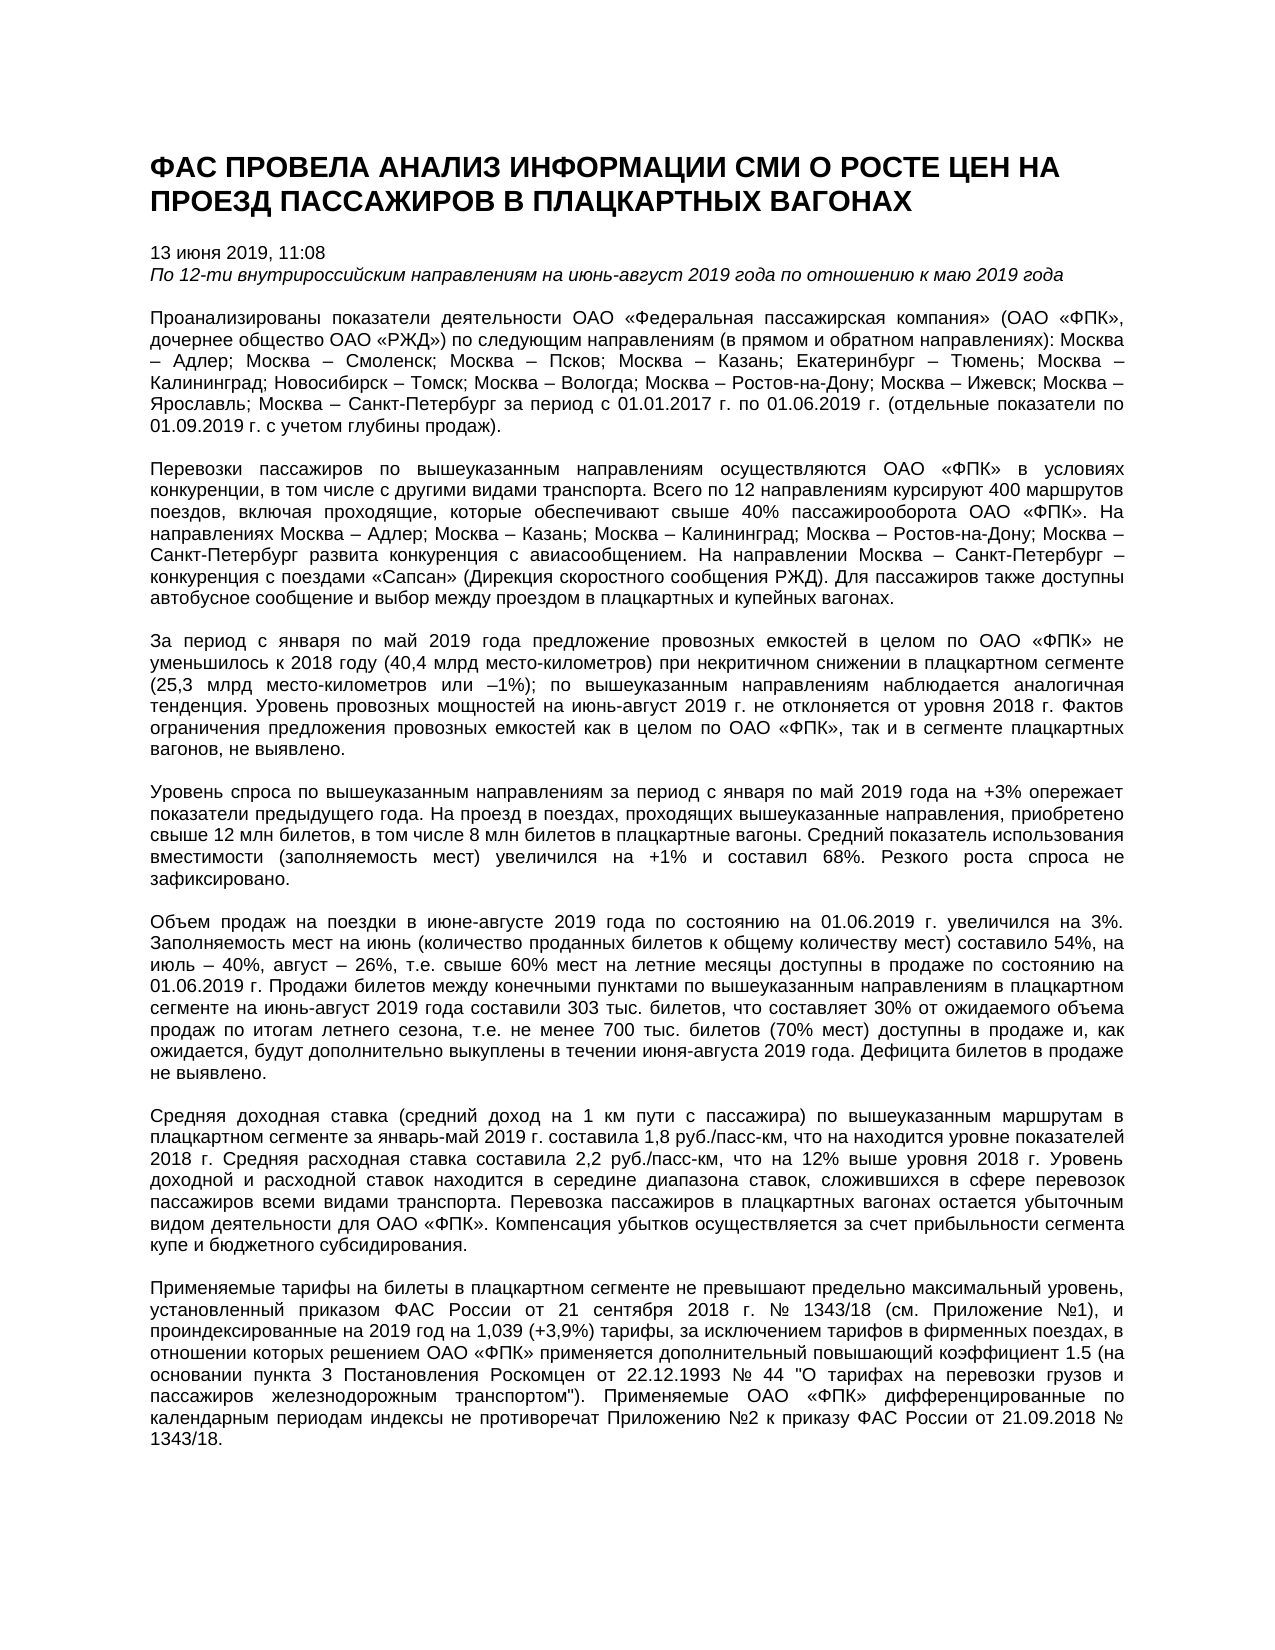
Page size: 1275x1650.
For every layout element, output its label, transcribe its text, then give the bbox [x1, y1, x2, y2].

text Уровень спроса по вышеуказанным направлениям за период с января по май 2019 года на +3% опережает показатели предыдущего года. На проезд в поездах, проходящих вышеуказанные направления, приобретено свыше 12 млн билетов, в том числе 8 млн билетов в плацкартные вагоны. Средний показатель использования вместимости (заполняемость мест) увеличился на +1% и составил 68%. Резкого роста спроса не зафиксировано. [150, 781, 1125, 889]
text Проанализированы показатели деятельности ОАО «Федеральная пассажирская компания» (ОАО «ФПК», дочернее общество ОАО «РЖД») по следующим направлениям (в прямом и обратном направлениях): Москва – Адлер; Москва – Смоленск; Москва – Псков; Москва – Казань; Екатеринбург – Тюмень; Москва – Калининград; Новосибирск – Томск; Москва – Вологда; Москва – Ростов-на-Дону; Москва – Ижевск; Москва – Ярославль; Москва – Санкт-Петербург за период с 01.01.2017 г. по 01.06.2019 г. (отдельные показатели по 01.09.2019 г. с учетом глубины продаж). [150, 307, 1125, 436]
text За период с января по май 2019 года предложение провозных емкостей в целом по ОАО «ФПК» не уменьшилось к 2018 году (40,4 млрд место-километров) при некритичном снижении в плацкартном сегменте (25,3 млрд место-километров или –1%); по вышеуказанным направлениям наблюдается аналогичная тенденция. Уровень провозных мощностей на июнь-август 2019 г. не отклоняется от уровня 2018 г. Фактов ограничения предложения провозных емкостей как в целом по ОАО «ФПК», так и в сегменте плацкартных вагонов, не выявлено. [150, 630, 1125, 759]
subtitle ФАС провела анализ информации СМИ о росте цен на проезд пассажиров в плацкартных вагонах [150, 150, 1125, 217]
text Применяемые тарифы на билеты в плацкартном сегменте не превышают предельно максимальный уровень, установленный приказом ФАС России от 21 сентября 2018 г. № 1343/18 (см. Приложение №1), и проиндексированные на 2019 год на 1,039 (+3,9%) тарифы, за исключением тарифов в фирменных поездах, в отношении которых решением ОАО «ФПК» применяется дополнительный повышающий коэффициент 1.5 (на основании пункта 3 Постановления Роскомцен от 22.12.1993 № 44 "О тарифах на перевозки грузов и пассажиров железнодорожным транспортом"). Применяемые ОАО «ФПК» дифференцированные по календарным периодам индексы не противоречат Приложению №2 к приказу ФАС России от 21.09.2018 № 1343/18. [150, 1277, 1125, 1449]
text Объем продаж на поездки в июне-августе 2019 года по состоянию на 01.06.2019 г. увеличился на 3%. Заполняемость мест на июнь (количество проданных билетов к общему количеству мест) составило 54%, на июль – 40%, август – 26%, т.е. свыше 60% мест на летние месяцы доступны в продаже по состоянию на 01.06.2019 г. Продажи билетов между конечными пунктами по вышеуказанным направлениям в плацкартном сегменте на июнь-август 2019 года составили 303 тыс. билетов, что составляет 30% от ожидаемого объема продаж по итогам летнего сезона, т.е. не менее 700 тыс. билетов (70% мест) доступны в продаже и, как ожидается, будут дополнительно выкуплены в течении июня-августа 2019 года. Дефицита билетов в продаже не выявлено. [150, 911, 1125, 1083]
text Перевозки пассажиров по вышеуказанным направлениям осуществляются ОАО «ФПК» в условиях конкуренции, в том числе с другими видами транспорта. Всего по 12 направлениям курсируют 400 маршрутов поездов, включая проходящие, которые обеспечивают свыше 40% пассажирооборота ОАО «ФПК». На направлениях Москва – Адлер; Москва – Казань; Москва – Калининград; Москва – Ростов-на-Дону; Москва – Санкт-Петербург развита конкуренция с авиасообщением. На направлении Москва – Санкт-Петербург – конкуренция с поездами «Сапсан» (Дирекция скоростного сообщения РЖД). Для пассажиров также доступны автобусное сообщение и выбор между проездом в плацкартных и купейных вагонах. [150, 458, 1125, 609]
text 13 июня 2019, 11:08 [150, 242, 1125, 264]
text Средняя доходная ставка (средний доход на 1 км пути с пассажира) по вышеуказанным маршрутам в плацкартном сегменте за январь-май 2019 г. составила 1,8 руб./пасс-км, что на находится уровне показателей 2018 г. Средняя расходная ставка составила 2,2 руб./пасс-км, что на 12% выше уровня 2018 г. Уровень доходной и расходной ставок находится в середине диапазона ставок, сложившихся в сфере перевозок пассажиров всеми видами транспорта. Перевозка пассажиров в плацкартных вагонах остается убыточным видом деятельности для ОАО «ФПК». Компенсация убытков осуществляется за счет прибыльности сегмента купе и бюджетного субсидирования. [150, 1104, 1125, 1256]
text По 12-ти внутрироссийским направлениям на июнь-август 2019 года по отношению к маю 2019 года [150, 264, 1125, 285]
